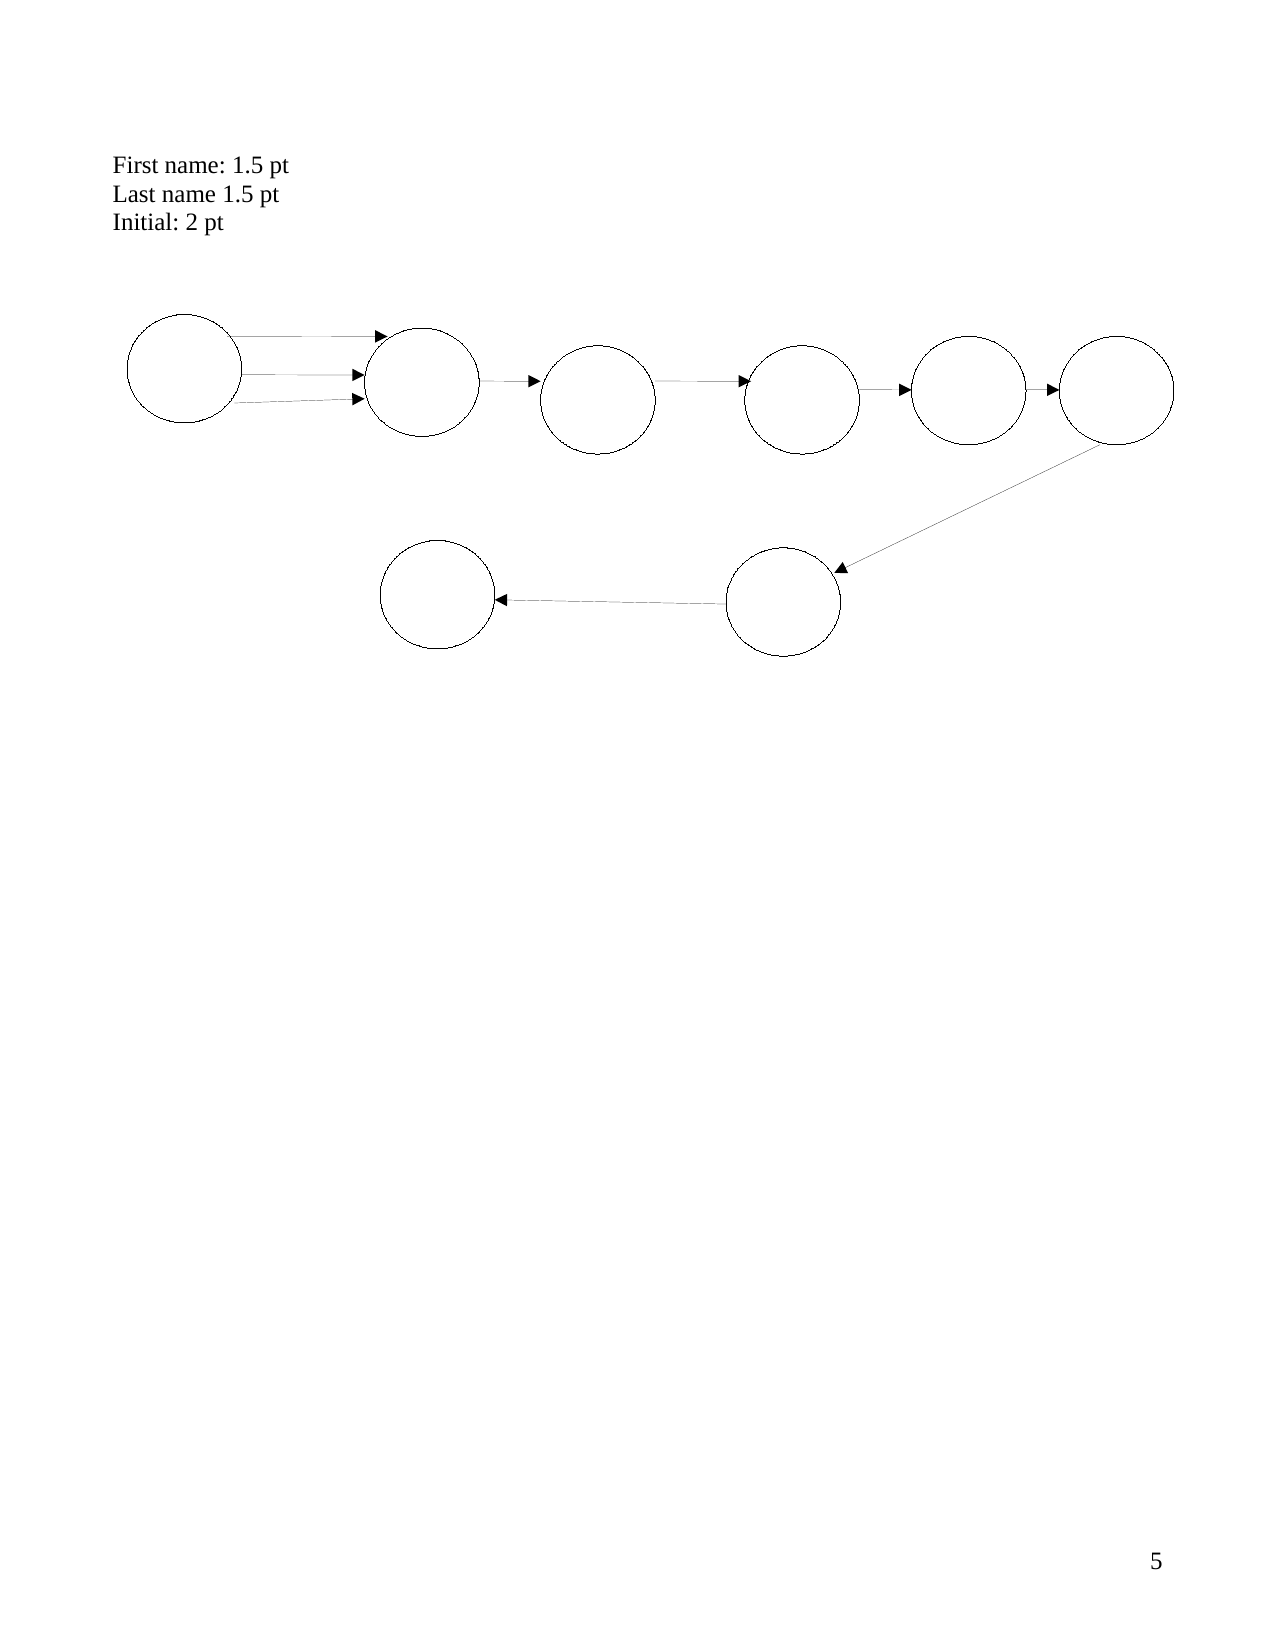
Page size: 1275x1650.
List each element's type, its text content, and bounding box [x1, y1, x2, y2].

text First name: 1.5 pt [112, 150, 1162, 179]
text Last name 1.5 pt [112, 179, 1162, 207]
text Initial: 2 pt [112, 207, 1162, 236]
